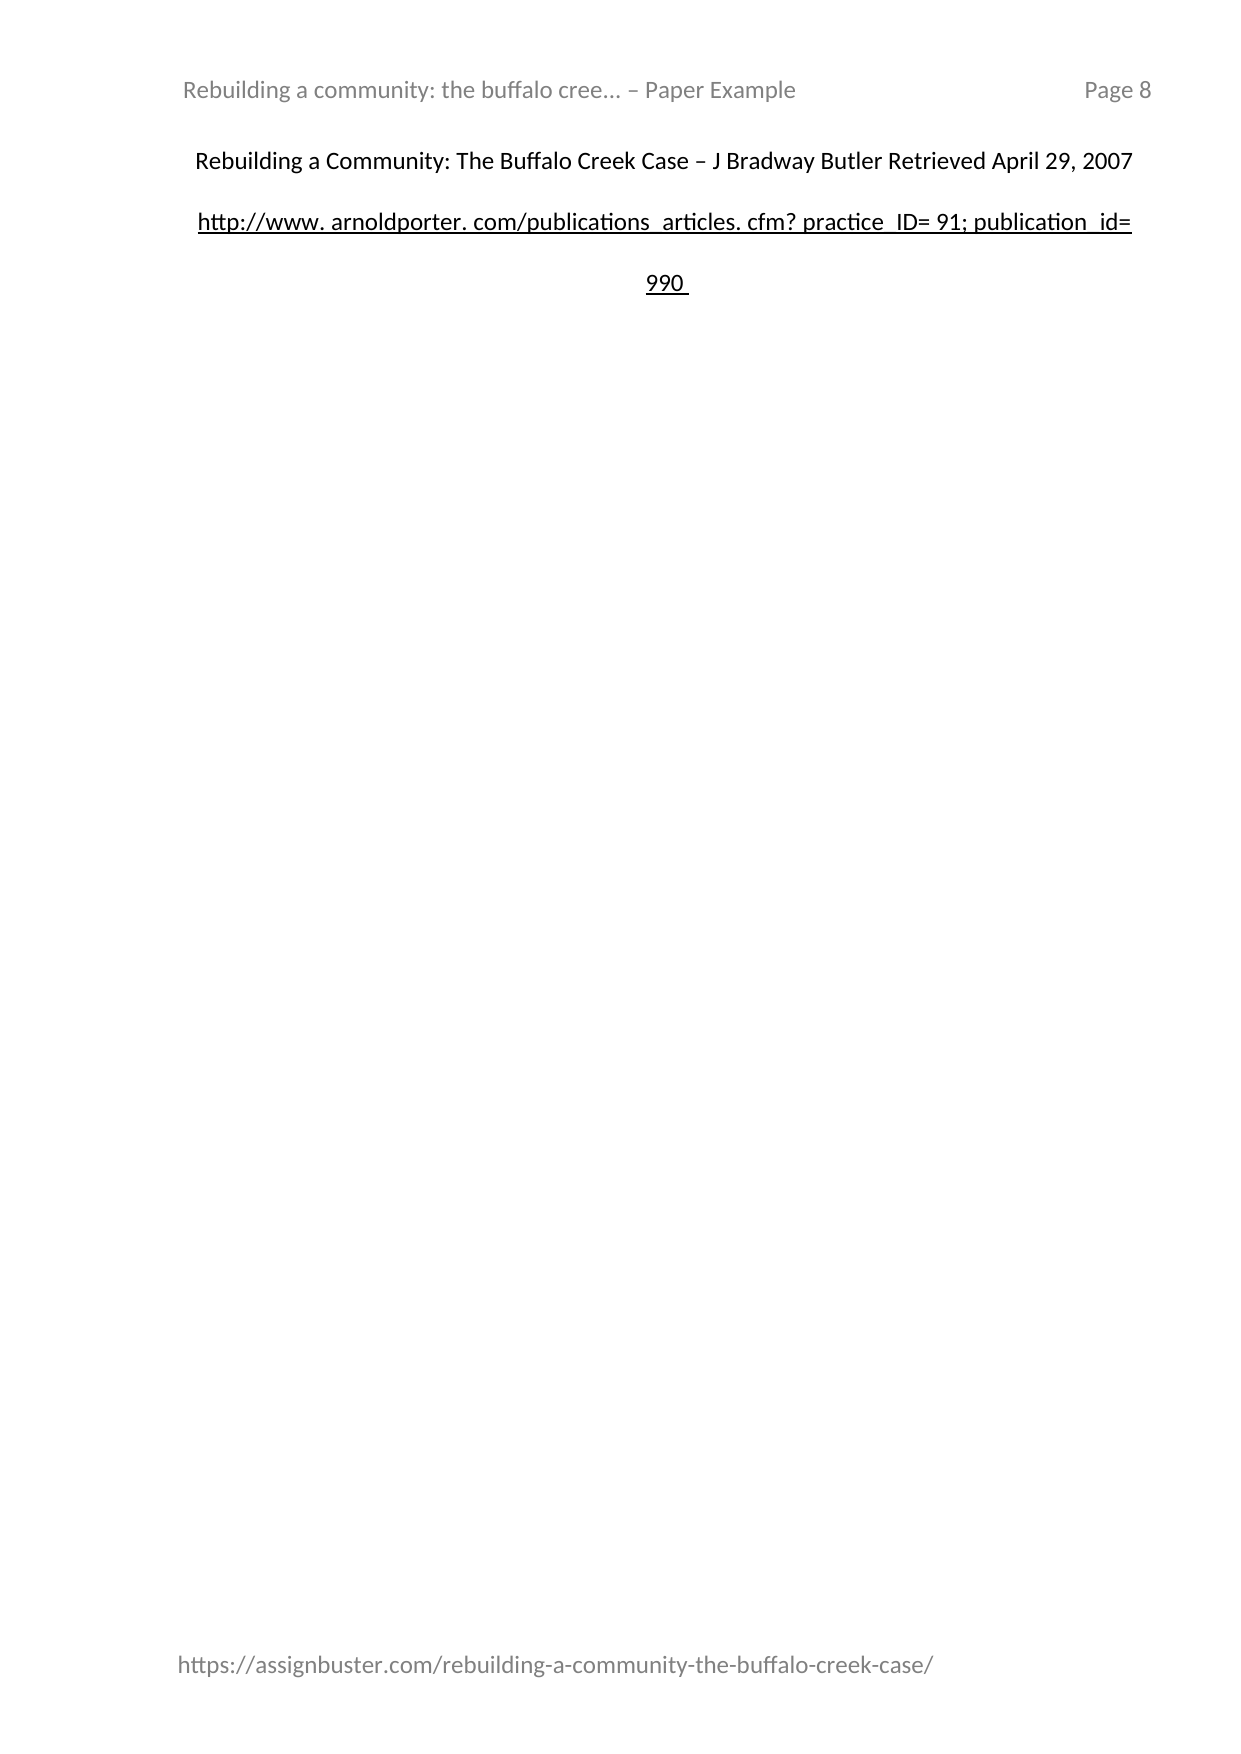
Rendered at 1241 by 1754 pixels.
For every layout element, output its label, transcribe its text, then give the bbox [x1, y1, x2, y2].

text Rebuilding a Community: The Buffalo Creek Case – J Bradway Butler Retrieved April 29, 2007 http://www. arnoldporter. com/publications_articles. cfm? practice_ID= 91; publication_id= 990 [177, 145, 1152, 298]
